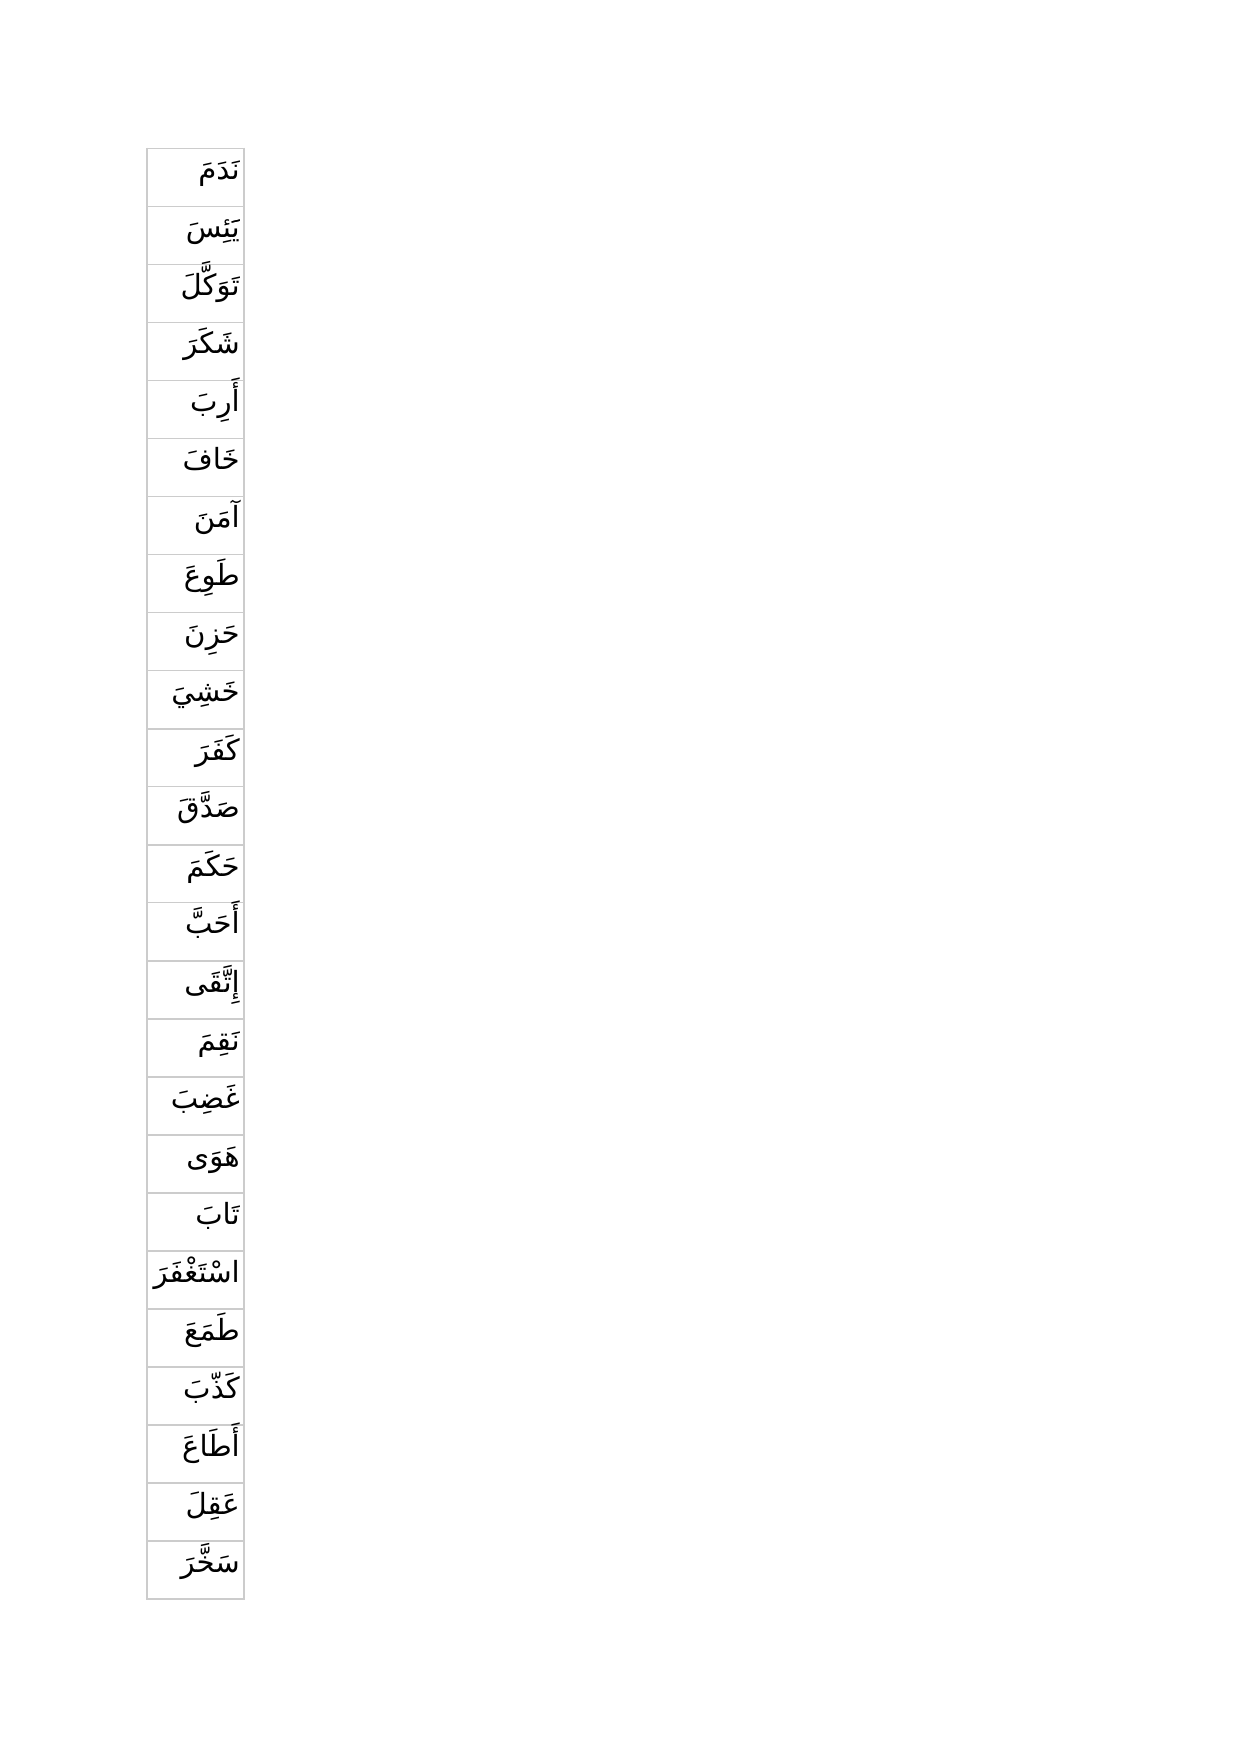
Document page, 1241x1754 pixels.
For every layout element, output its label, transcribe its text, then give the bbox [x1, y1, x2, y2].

table_cell تَوَكَّلَ [148, 265, 243, 322]
table_cell سَخَّرَ [148, 1542, 243, 1598]
table_cell حَزِنَ [148, 613, 243, 670]
table_cell نَدَمَ [148, 149, 243, 206]
table_cell هَوَى [148, 1136, 243, 1192]
table_cell طَوِعَ [148, 555, 243, 612]
table_cell خَشِيَ [148, 671, 243, 728]
table_cell شَكَرَ [148, 323, 243, 380]
table_cell آمَنَ [148, 497, 243, 554]
table_cell نَقِمَ [148, 1020, 243, 1076]
table_cell يََئِسَ [148, 207, 243, 264]
table_cell أَحَبَّ [148, 903, 243, 960]
table_cell خَافَ [148, 439, 243, 496]
table_cell غَضِبَ [148, 1078, 243, 1134]
table_cell اسْتَغْفَرَ [148, 1252, 243, 1308]
table_cell صَدَّقَ [148, 787, 243, 844]
table_cell إِتَّقَى [148, 962, 243, 1018]
table_cell أَطَاعَ [148, 1426, 243, 1482]
table_cell طَمَعَ [148, 1310, 243, 1366]
table_cell تَابَ [148, 1194, 243, 1250]
table_cell حَكَمَ [148, 846, 243, 902]
table_cell كَفَرَ [148, 730, 243, 786]
table_cell عَقِلَ [148, 1484, 243, 1540]
table_cell أَرِبَ [148, 381, 243, 438]
table_cell كَذّبَ [148, 1368, 243, 1424]
